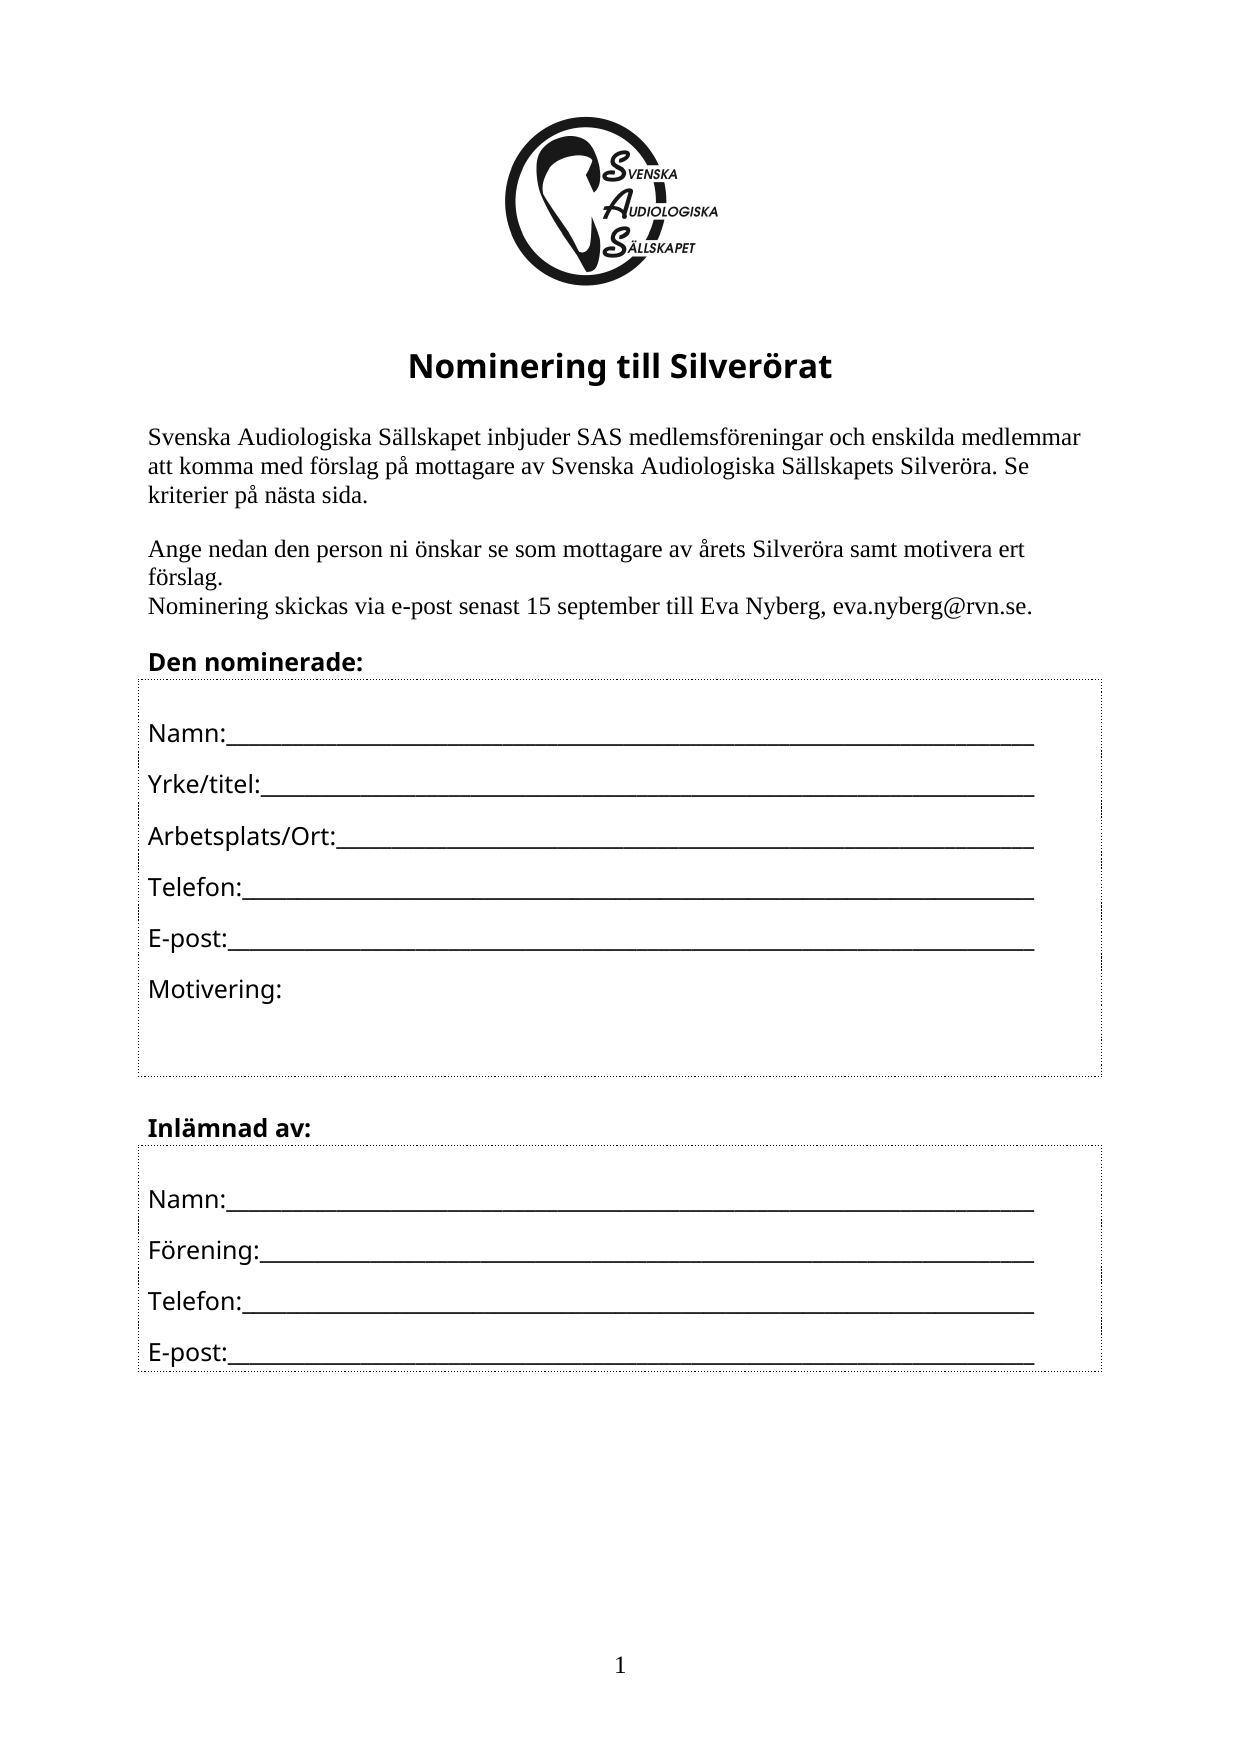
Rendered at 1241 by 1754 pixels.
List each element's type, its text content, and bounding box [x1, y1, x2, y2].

text Nominering till Silverörat [148, 343, 1092, 388]
text E-post: [138, 917, 1102, 954]
text Namn: [148, 1182, 1092, 1216]
text Namn: [148, 716, 1092, 750]
text E-post: [138, 1332, 1102, 1372]
text Den nominerade: [148, 645, 1092, 679]
text Ange nedan den person ni önskar se som mottagare av årets Silveröra samt motivera ert förslag. Nominering skickas via e-post senast 15 september till Eva Nyberg, eva.nyberg@rvn.se. [148, 534, 1092, 620]
text Yrke/titel: [138, 764, 1102, 801]
text Motivering: [138, 968, 1102, 1005]
text Svenska Audiologiska Sällskapet inbjuder SAS medlemsföreningar och enskilda medlemmar att komma med förslag på mottagare av Svenska Audiologiska Sällskapets Silveröra. Se kriterier på nästa sida. [148, 422, 1092, 509]
text Arbetsplats/Ort: [138, 815, 1102, 852]
picture [481, 103, 760, 298]
text Förening: [138, 1230, 1102, 1267]
text Telefon: [138, 1281, 1102, 1318]
text Telefon: [138, 866, 1102, 903]
text Inlämnad av: [148, 1111, 1092, 1145]
